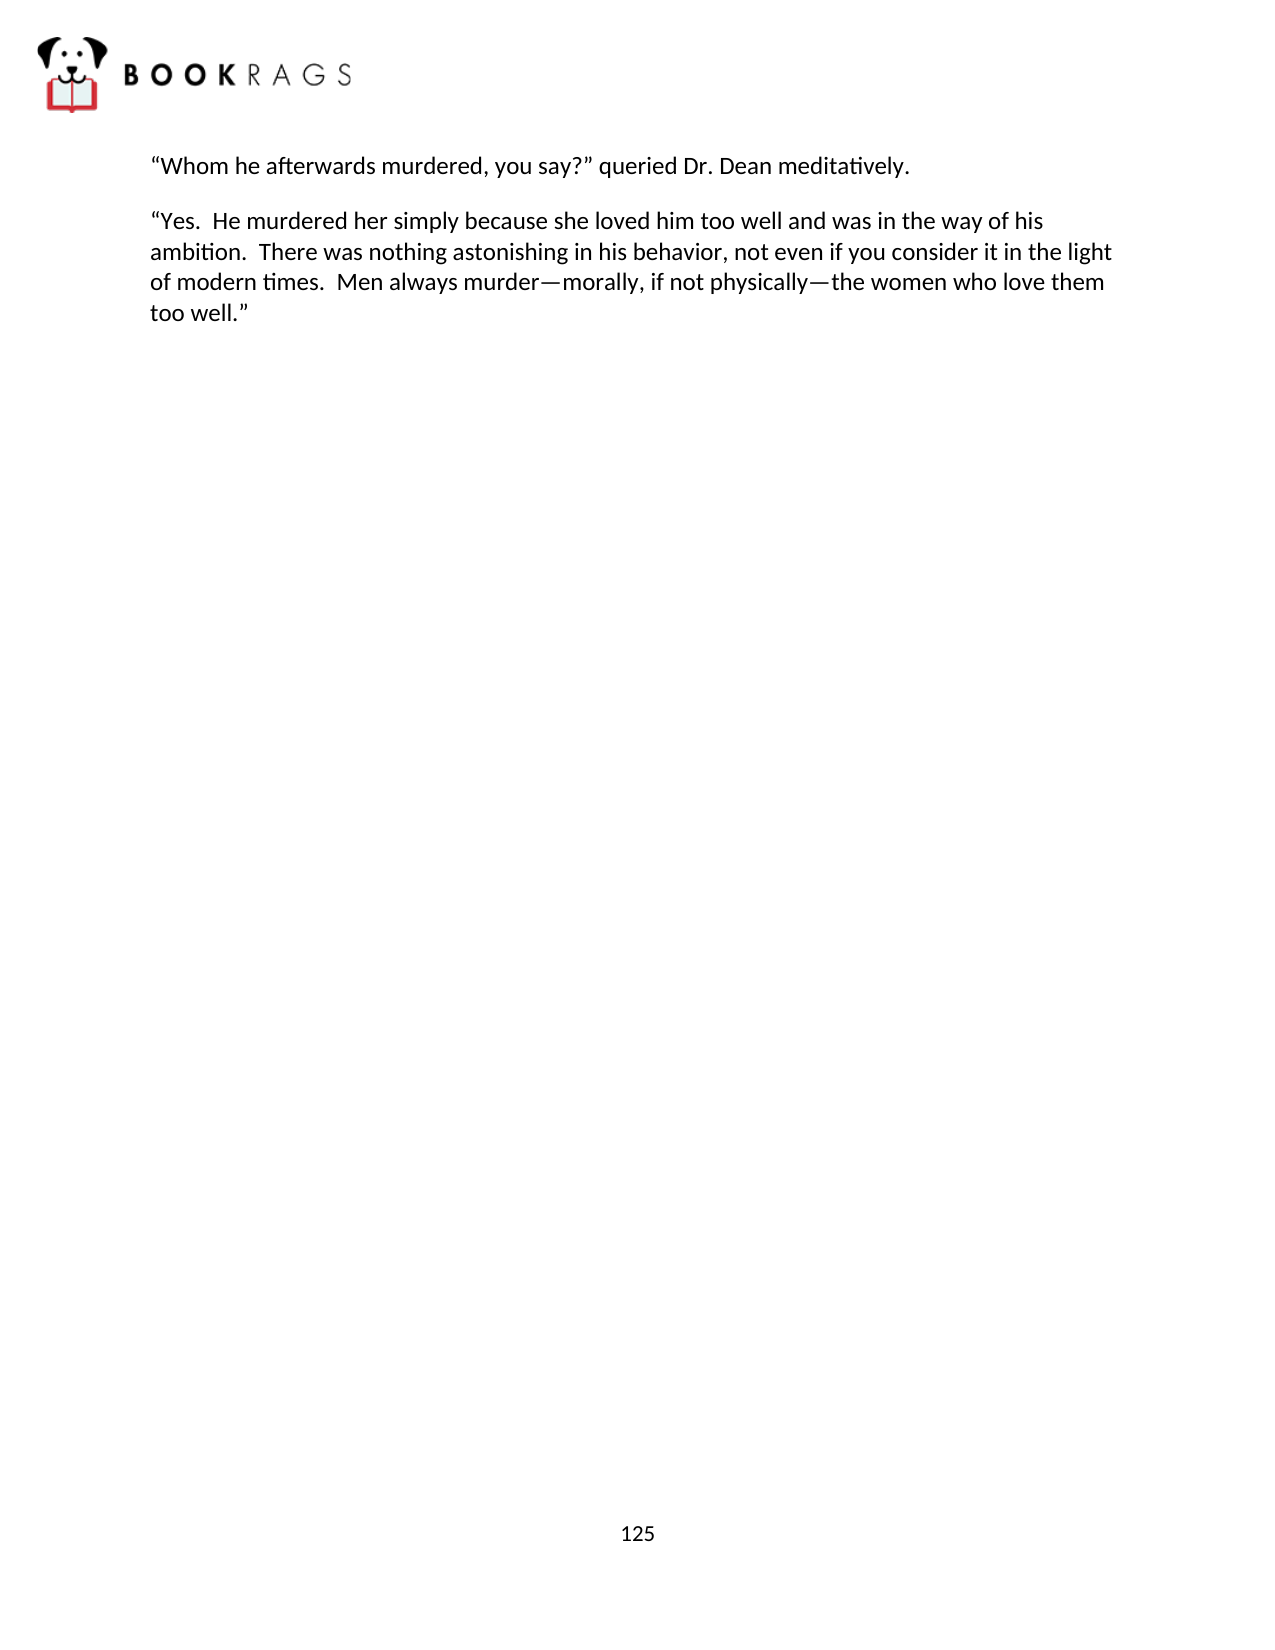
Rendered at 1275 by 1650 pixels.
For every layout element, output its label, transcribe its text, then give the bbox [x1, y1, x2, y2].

text “Yes. He murdered her simply because she loved him too well and was in the way of his ambition. There was nothing astonishing in his behavior, not even if you consider it in the light of modern times. Men always murder—­morally, if not physically—­the women who love them too well.” [150, 206, 1125, 328]
text “Whom he afterwards murdered, you say?” queried Dr. Dean meditatively. [150, 150, 1125, 181]
picture [37, 37, 351, 113]
